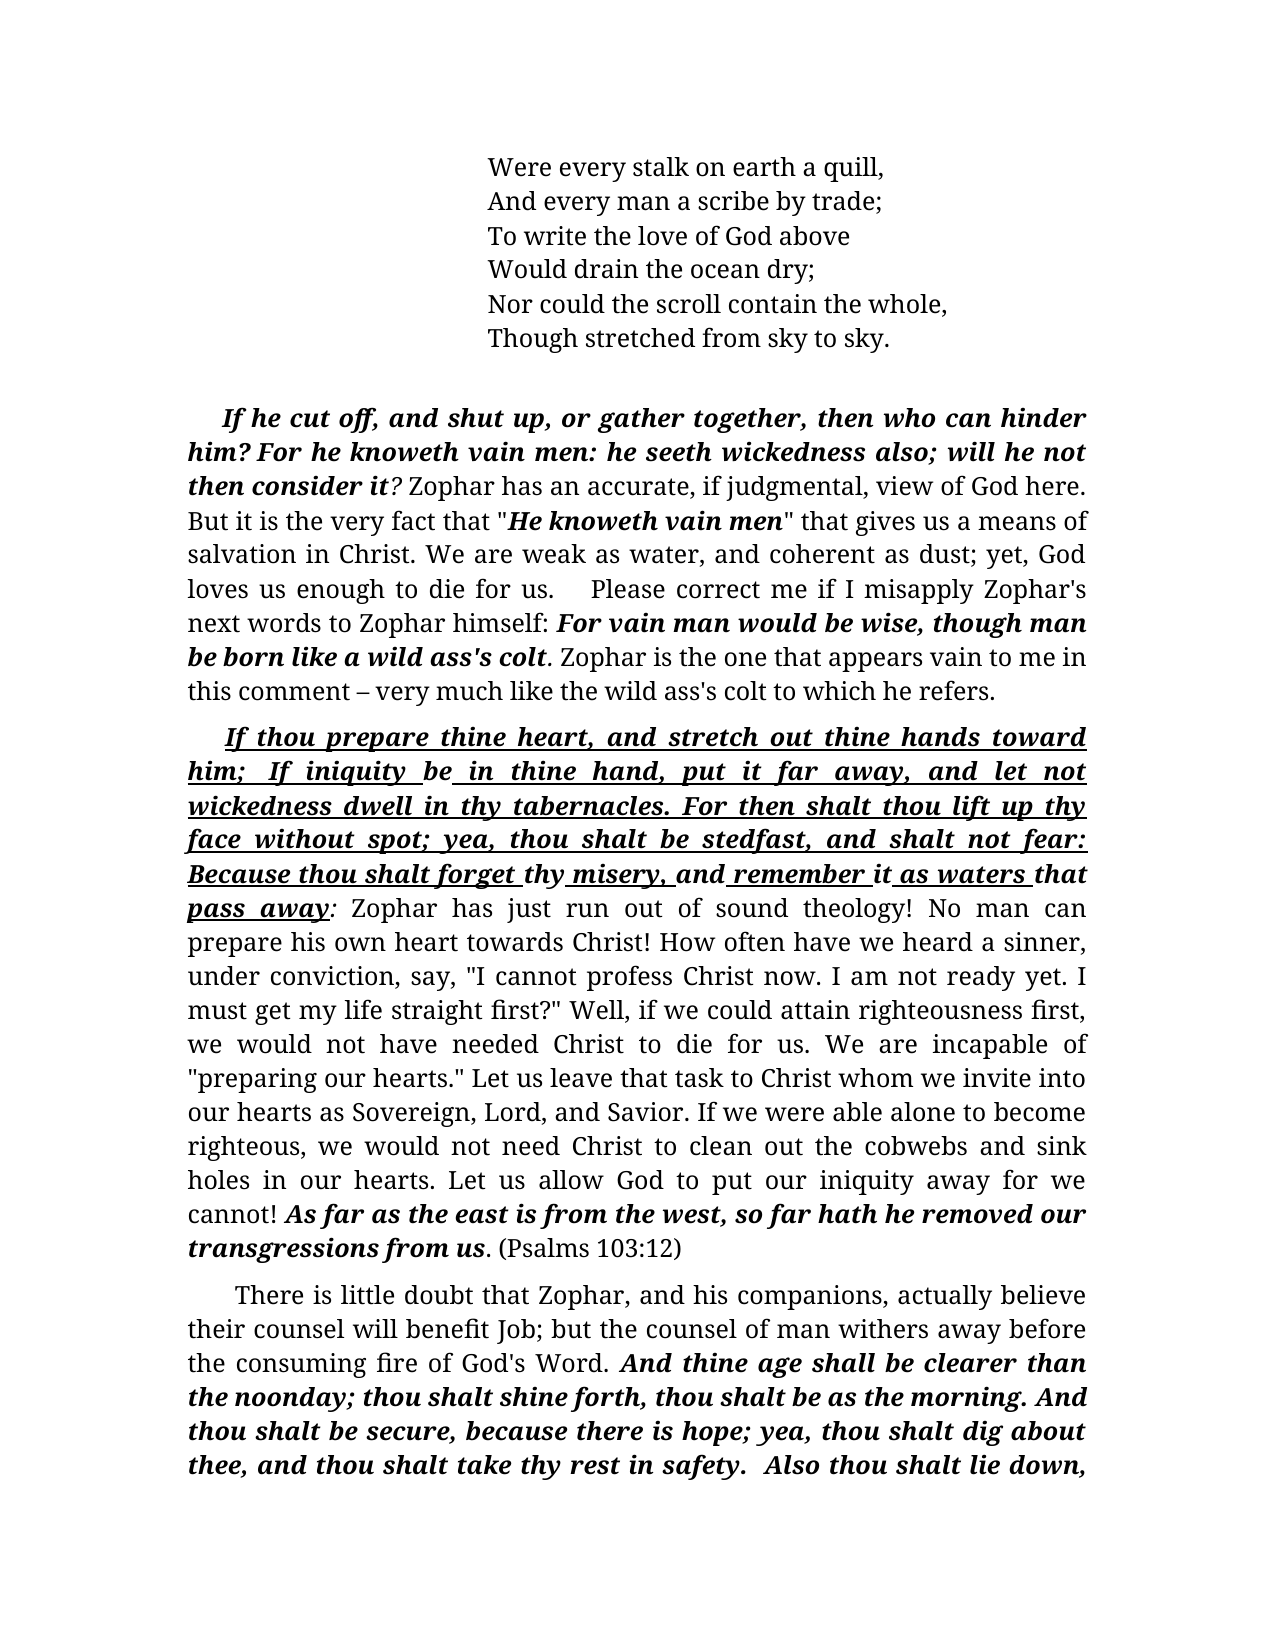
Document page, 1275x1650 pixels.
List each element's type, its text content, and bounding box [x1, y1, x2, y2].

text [187, 1277, 1087, 1482]
text Would drain the ocean dry; [487, 252, 1087, 286]
text If thou prepare thine heart, and stretch out thine hands toward him; If iniquity be in thine hand, put it far away, and let not wickedness dwell in thy tabernacles. For then shalt thou lift up thy face without spot; yea, thou shalt be stedfast, and shalt not fear: Because thou shalt forget thy misery, and remember it as waters that pass away: Zophar has just run out of sound theology! No man can prepare his own heart towards Christ! How often have we heard a sinner, under conviction, say, "I cannot profess Christ now. I am not ready yet. I must get my life straight first?" Well, if we could attain righteousness first, we would not have needed Christ to die for us. We are incapable of "preparing our hearts." Let us leave that task to Christ whom we invite into our hearts as Sovereign, Lord, and Savior. If we were able alone to become righteous, we would not need Christ to clean out the cobwebs and sink holes in our hearts. Let us allow God to put our iniquity away for we cannot! As far as the east is from the west, so far hath he removed our transgressions from us. (Psalms 103:12) [187, 720, 1087, 817]
text Nor could the scroll contain the whole, [487, 286, 1087, 320]
text If he cut off, and shut up, or gather together, then who can hinder him? For he knoweth vain men: he seeth wickedness also; will he not then consider it? Zophar has an accurate, if judgmental, view of God here. But it is the very fact that "He knoweth vain men" that gives us a means of salvation in Christ. We are weak as water, and coherent as dust; yet, God loves us enough to die for us. Please correct me if I misapply Zophar's next words to Zophar himself: For vain man would be wise, though man be born like a wild ass's colt. Zophar is the one that appears vain to me in this comment – very much like the wild ass's colt to which he refers. [187, 401, 1087, 707]
text And every man a scribe by trade; [487, 184, 1087, 218]
text To write the love of God above [487, 218, 1087, 252]
text Were every stalk on earth a quill, [487, 150, 1087, 184]
text Though stretched from sky to sky. [487, 320, 1087, 354]
text If thou prepare thine heart, and stretch out thine hands toward him; If iniquity be in thine hand, put it far away, and let not wickedness dwell in thy tabernacles. For then shalt thou lift up thy face without spot; yea, thou shalt be stedfast, and shalt not fear: Because thou shalt forget thy misery, and remember it as waters that pass away: Zophar has just run out of sound theology! No man can prepare his own heart towards Christ! How often have we heard a sinner, under conviction, say, "I cannot profess Christ now. I am not ready yet. I must get my life straight first?" Well, if we could attain righteousness first, we would not have needed Christ to die for us. We are incapable of "preparing our hearts." Let us leave that task to Christ whom we invite into our hearts as Sovereign, Lord, and Savior. If we were able alone to become righteous, we would not need Christ to clean out the cobwebs and sink holes in our hearts. Let us allow God to put our iniquity away for we cannot! As far as the east is from the west, so far hath he removed our transgressions from us. (Psalms 103:12) [187, 853, 1087, 1265]
